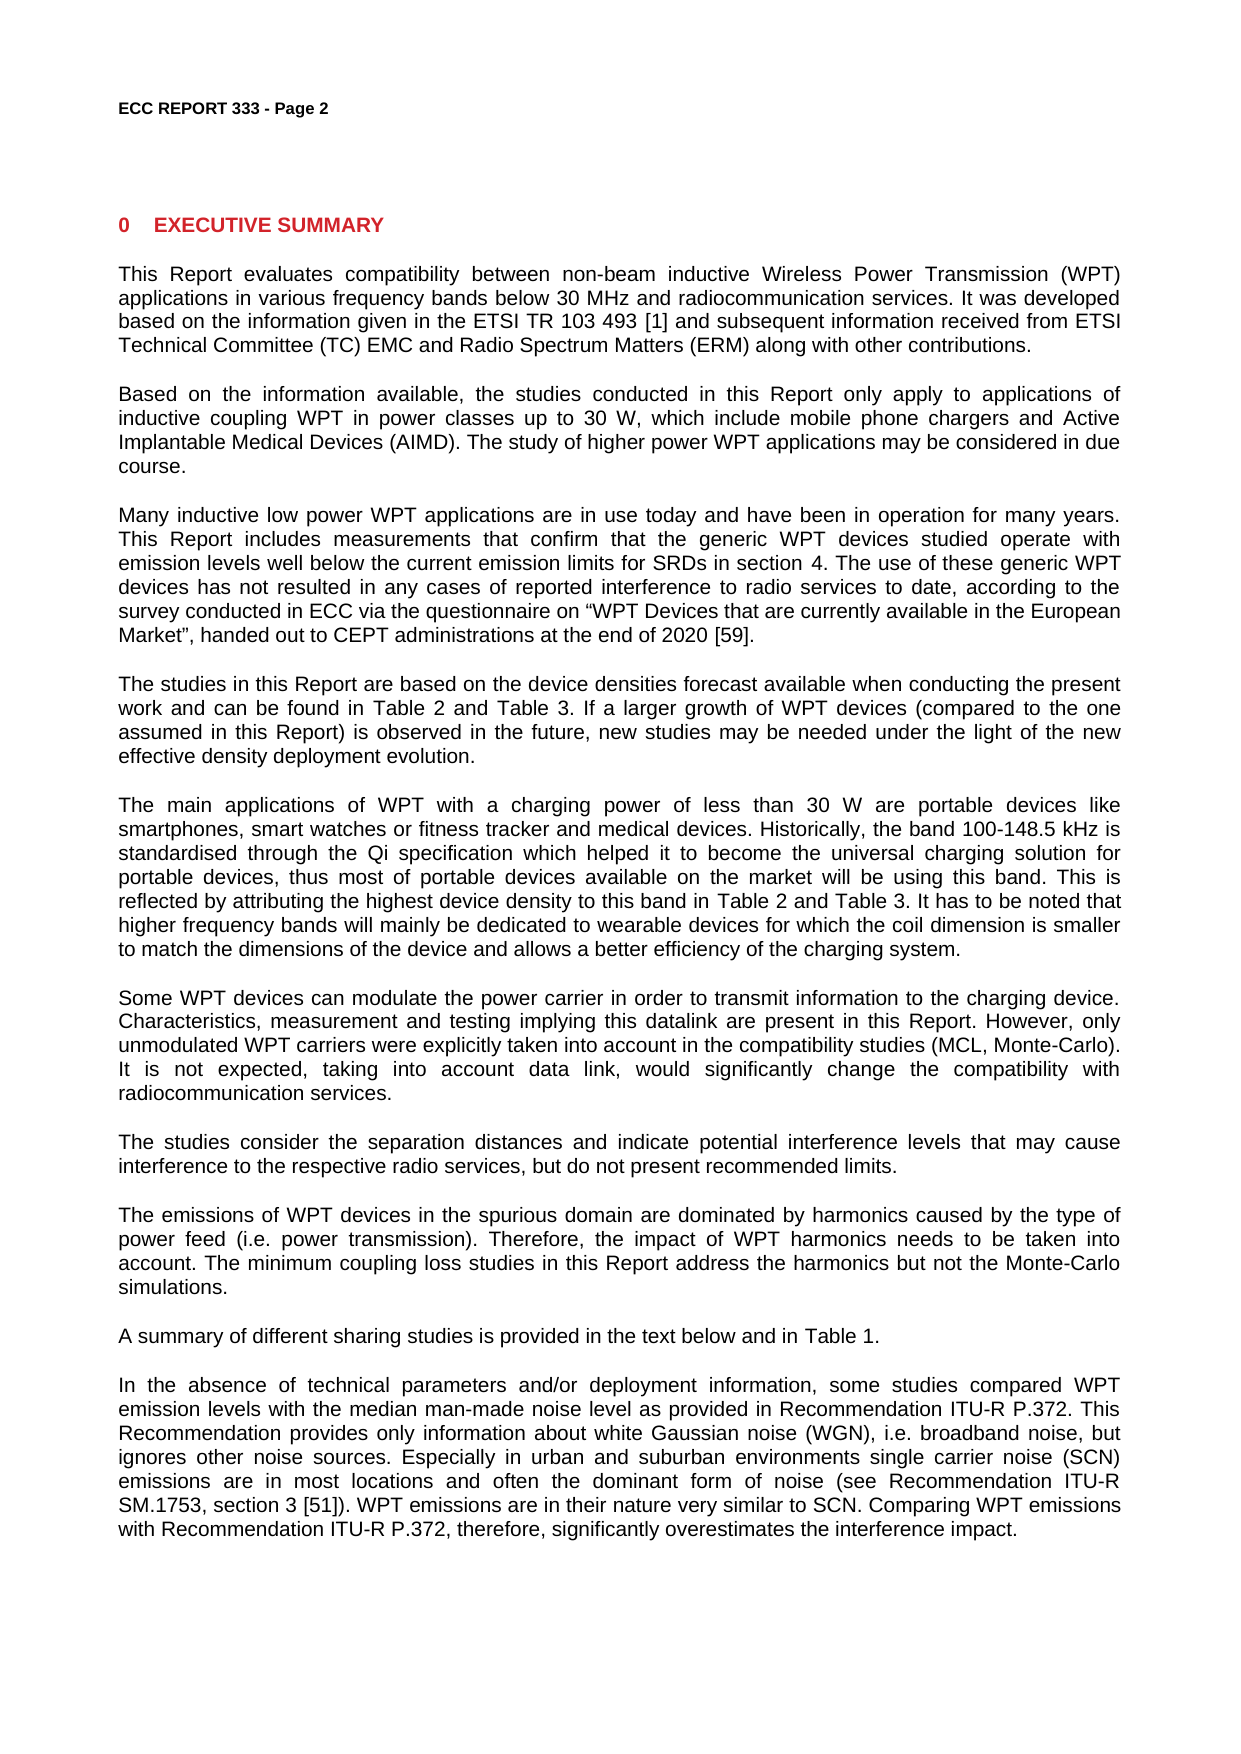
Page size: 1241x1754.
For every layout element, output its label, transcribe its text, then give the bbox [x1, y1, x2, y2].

subtitle Executive summary [118, 212, 1122, 236]
text This Report evaluates compatibility between non-beam inductive Wireless Power Transmission (WPT) applications in various frequency bands below 30 MHz and radiocommunication services. It was developed based on the information given in the ETSI TR 103 493 [1] and subsequent information received from ETSI Technical Committee (TC) EMC and Radio Spectrum Matters (ERM) along with other contributions. [118, 261, 1122, 357]
text In the absence of technical parameters and/or deployment information, some studies compared WPT emission levels with the median man-made noise level as provided in Recommendation ITU-R P.372. This Recommendation provides only information about white Gaussian noise (WGN), i.e. broadband noise, but ignores other noise sources. Especially in urban and suburban environments single carrier noise (SCN) emissions are in most locations and often the dominant form of noise (see Recommendation ITU-R SM.1753, section 3 [51]). WPT emissions are in their nature very similar to SCN. Comparing WPT emissions with Recommendation ITU-R P.372, therefore, significantly overestimates the interference impact. [118, 1373, 1122, 1541]
text Some WPT devices can modulate the power carrier in order to transmit information to the charging device. Characteristics, measurement and testing implying this datalink are present in this Report. However, only unmodulated WPT carriers were explicitly taken into account in the compatibility studies (MCL, Monte-Carlo). It is not expected, taking into account data link, would significantly change the compatibility with radiocommunication services. [118, 985, 1122, 1105]
text The studies consider the separation distances and indicate potential interference levels that may cause interference to the respective radio services, but do not present recommended limits. [118, 1130, 1122, 1178]
text The main applications of WPT with a charging power of less than 30 W are portable devices like smartphones, smart watches or fitness tracker and medical devices. Historically, the band 100-148.5 kHz is standardised through the Qi specification which helped it to become the universal charging solution for portable devices, thus most of portable devices available on the market will be using this band. This is reflected by attributing the highest device density to this band in Table 2 and Table 3. It has to be noted that higher frequency bands will mainly be dedicated to wearable devices for which the coil dimension is smaller to match the dimensions of the device and allows a better efficiency of the charging system. [118, 793, 1122, 960]
text The emissions of WPT devices in the spurious domain are dominated by harmonics caused by the type of power feed (i.e. power transmission). Therefore, the impact of WPT harmonics needs to be taken into account. The minimum coupling loss studies in this Report address the harmonics but not the Monte-Carlo simulations. [118, 1203, 1122, 1299]
text Based on the information available, the studies conducted in this Report only apply to applications of inductive coupling WPT in power classes up to 30 W, which include mobile phone chargers and Active Implantable Medical Devices (AIMD). The study of higher power WPT applications may be considered in due course. [118, 382, 1122, 478]
text A summary of different sharing studies is provided in the text below and in Table 1. [118, 1324, 1122, 1348]
text The studies in this Report are based on the device densities forecast available when conducting the present work and can be found in Table 2 and Table 3. If a larger growth of WPT devices (compared to the one assumed in this Report) is observed in the future, new studies may be needed under the light of the new effective density deployment evolution. [118, 672, 1122, 768]
text Many inductive low power WPT applications are in use today and have been in operation for many years. This Report includes measurements that confirm that the generic WPT devices studied operate with emission levels well below the current emission limits for SRDs in section 4. The use of these generic WPT devices has not resulted in any cases of reported interference to radio services to date, according to the survey conducted in ECC via the questionnaire on “WPT Devices that are currently available in the European Market”, handed out to CEPT administrations at the end of 2020 [59]. [118, 503, 1122, 647]
